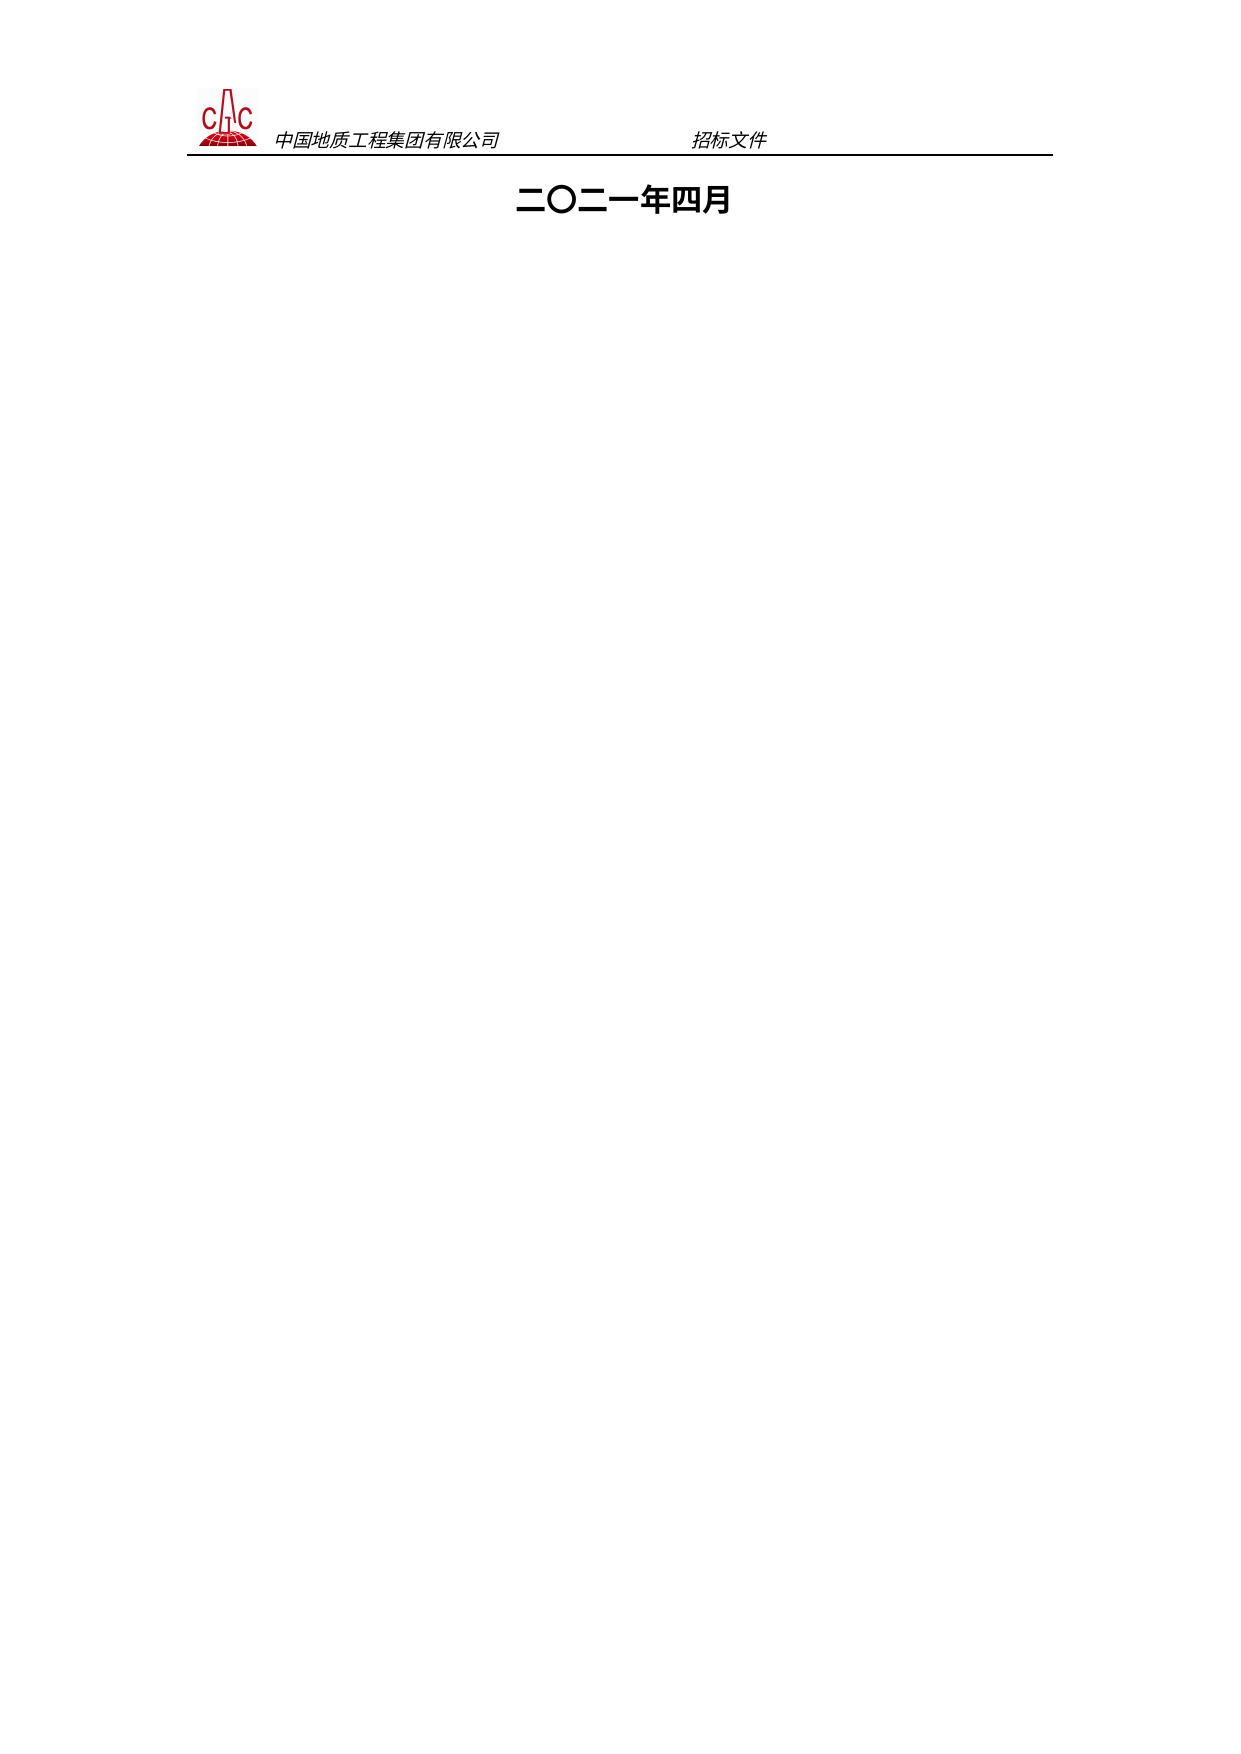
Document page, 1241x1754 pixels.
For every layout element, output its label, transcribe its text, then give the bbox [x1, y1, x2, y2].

picture [197, 88, 259, 147]
text 二〇二一年四月 [187, 165, 1053, 230]
